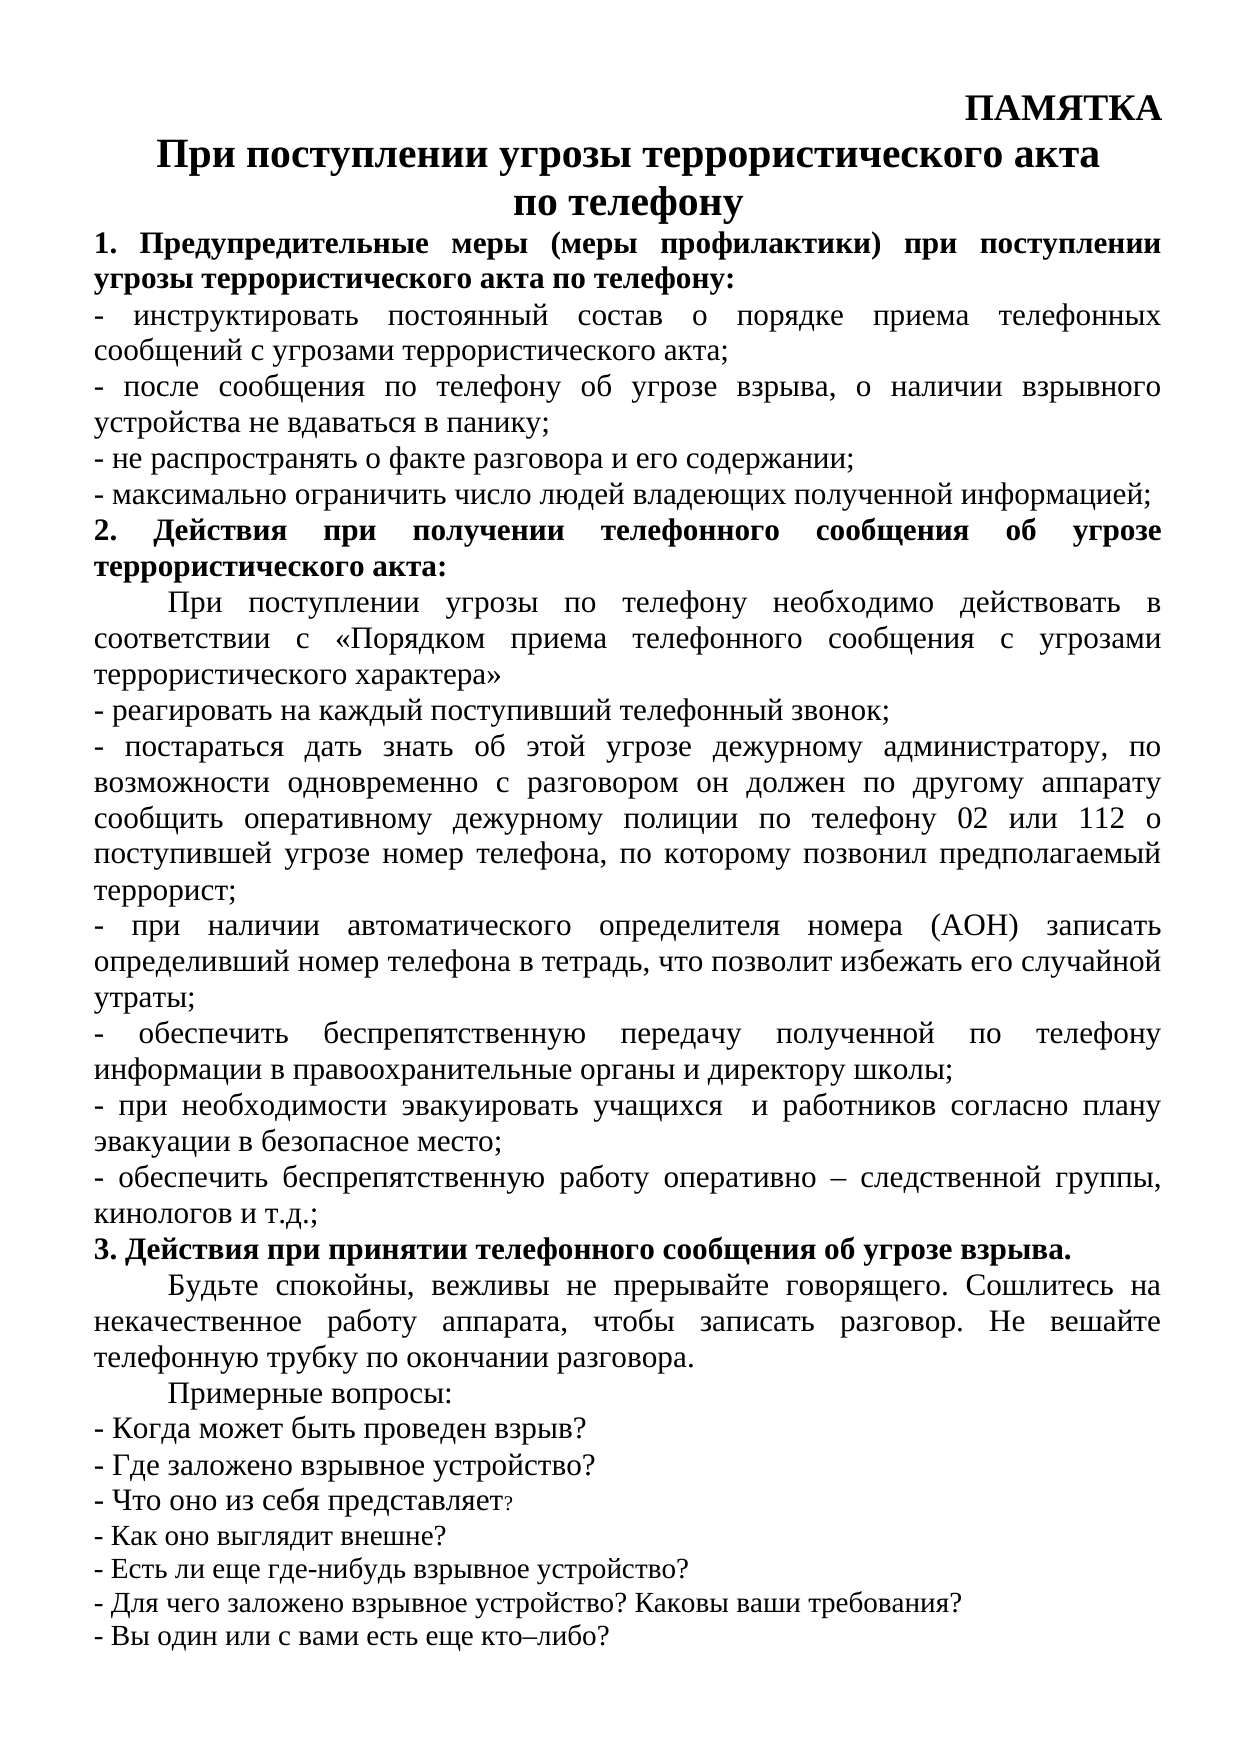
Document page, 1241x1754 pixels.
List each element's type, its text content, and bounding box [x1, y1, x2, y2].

text - реагировать на каждый поступивший телефонный звонок; [94, 691, 1162, 727]
text - после сообщения по телефону об угрозе взрыва, о наличии взрывного устройства не вдаваться в панику; [94, 368, 1162, 439]
text - Для чего заложено взрывное устройство? Каковы ваши требования? [94, 1585, 1162, 1618]
text ПАМЯТКА [94, 85, 1162, 128]
text - Что оно из себя представляет? [94, 1482, 1162, 1518]
text - Когда может быть проведен взрыв? [94, 1410, 1162, 1446]
text - Как оно выглядит внешне? [94, 1518, 1162, 1551]
text - Есть ли еще где-нибудь взрывное устройство? [94, 1551, 1162, 1585]
text - обеспечить беспрепятственную работу оперативно – следственной группы, кинологов и т.д.; [94, 1158, 1162, 1230]
text - постараться дать знать об этой угрозе дежурному администратору, по возможности одновременно с разговором он должен по другому аппарату сообщить оперативному дежурному полиции по телефону 02 или 112 о поступившей угрозе номер телефона, по которому позвонил предполагаемый террорист; [94, 727, 1162, 907]
text - Вы один или с вами есть еще кто–либо? [94, 1618, 1162, 1652]
text - Где заложено взрывное устройство? [94, 1446, 1162, 1482]
text - при наличии автоматического определителя номера (АОН) записать определивший номер телефона в тетрадь, что позволит избежать его случайной утраты; [94, 907, 1162, 1014]
text - инструктировать постоянный состав о порядке приема телефонных сообщений с угрозами террористического акта; [94, 296, 1162, 368]
text - максимально ограничить число людей владеющих полученной информацией; [94, 475, 1162, 511]
text Примерные вопросы: [94, 1374, 1162, 1410]
text по телефону [94, 176, 1162, 224]
text - обеспечить беспрепятственную передачу полученной по телефону информации в правоохранительные органы и директору школы; [94, 1014, 1162, 1086]
text 2. Действия при получении телефонного сообщения об угрозе террористического акта: [94, 511, 1162, 583]
text При поступлении угрозы террористического акта [94, 128, 1162, 176]
text 1. Предупредительные меры (меры профилактики) при поступлении угрозы террористического акта по телефону: [94, 224, 1162, 296]
text - не распространять о факте разговора и его содержании; [94, 439, 1162, 475]
text 3. Действия при принятии телефонного сообщения об угрозе взрыва. [94, 1230, 1162, 1266]
text При поступлении угрозы по телефону необходимо действовать в соответствии с «Порядком приема телефонного сообщения с угрозами террористического характера» [94, 583, 1162, 691]
text Будьте спокойны, вежливы не прерывайте говорящего. Сошлитесь на некачественное работу аппарата, чтобы записать разговор. Не вешайте телефонную трубку по окончании разговора. [94, 1266, 1162, 1374]
text - при необходимости эвакуировать учащихся и работников согласно плану эвакуации в безопасное место; [94, 1086, 1162, 1158]
